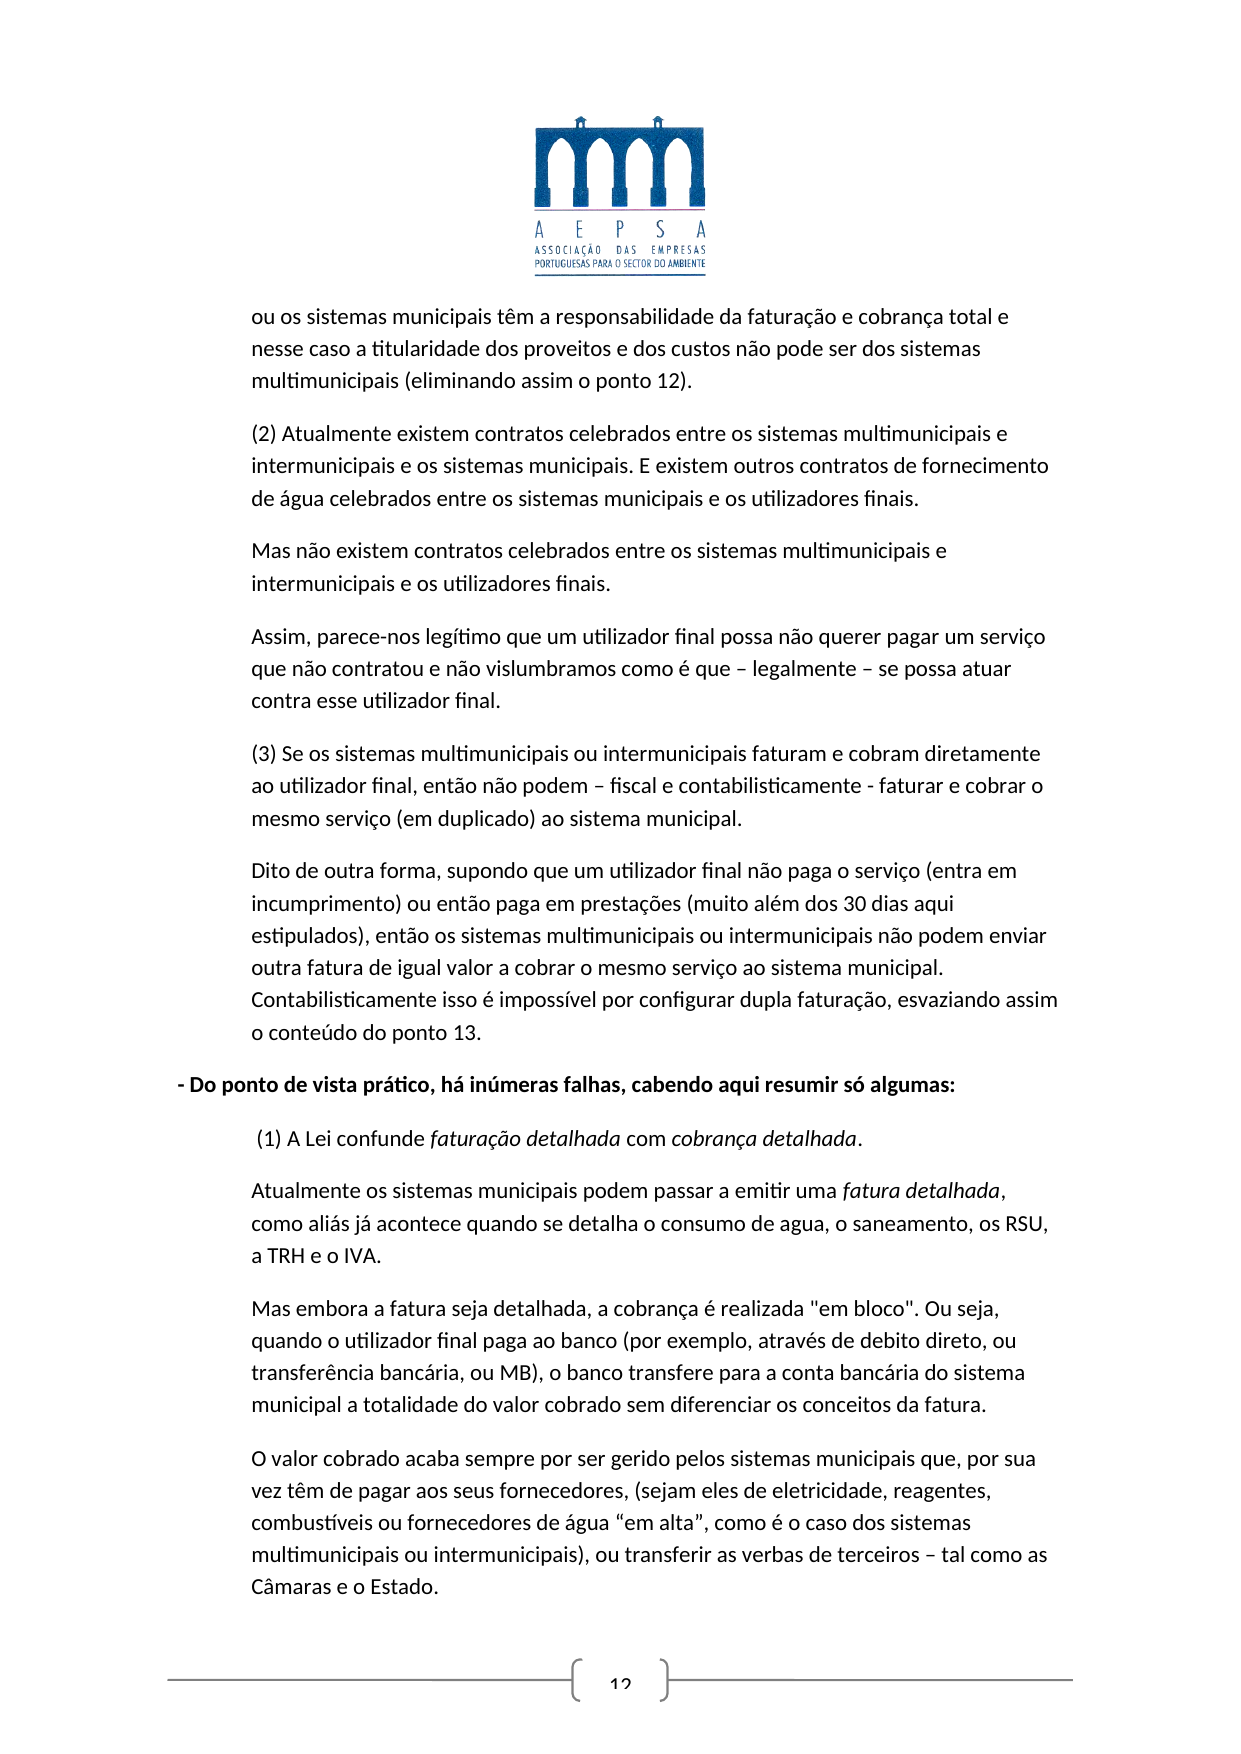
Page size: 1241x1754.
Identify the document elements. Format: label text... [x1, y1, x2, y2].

text Atualmente os sistemas municipais podem passar a emitir uma fatura detalhada, como aliás já acontece quando se detalha o consumo de agua, o saneamento, os RSU, a TRH e o IVA. [251, 1177, 1063, 1269]
text O valor cobrado acaba sempre por ser gerido pelos sistemas municipais que, por sua vez têm de pagar aos seus fornecedores, (sejam eles de eletricidade, reagentes, combustíveis ou fornecedores de água “em alta”, como é o caso dos sistemas multimunicipais ou intermunicipais), ou transferir as verbas de terceiros – tal como as Câmaras e o Estado. [251, 1444, 1063, 1600]
text Mas embora a fatura seja detalhada, a cobrança é realizada "em bloco". Ou seja, quando o utilizador final paga ao banco (por exemplo, através de debito direto, ou transferência bancária, ou MB), o banco transfere para a conta bancária do sistema municipal a totalidade do valor cobrado sem diferenciar os conceitos da fatura. [251, 1294, 1063, 1419]
picture [493, 101, 748, 302]
text (3) Se os sistemas multimunicipais ou intermunicipais faturam e cobram diretamente ao utilizador final, então não podem – fiscal e contabilisticamente - faturar e cobrar o mesmo serviço (em duplicado) ao sistema municipal. [251, 739, 1063, 832]
text Mas não existem contratos celebrados entre os sistemas multimunicipais e intermunicipais e os utilizadores finais. [251, 537, 1063, 597]
text - Do ponto de vista prático, há inúmeras falhas, cabendo aqui resumir só algumas: [177, 1071, 1063, 1099]
text Assim, parece-nos legítimo que um utilizador final possa não querer pagar um serviço que não contratou e não vislumbramos como é que – legalmente – se possa atuar contra esse utilizador final. [251, 622, 1063, 714]
text (2) Atualmente existem contratos celebrados entre os sistemas multimunicipais e intermunicipais e os sistemas municipais. E existem outros contratos de fornecimento de água celebrados entre os sistemas municipais e os utilizadores finais. [251, 419, 1063, 512]
text (1) A Lei confunde faturação detalhada com cobrança detalhada. [251, 1124, 1063, 1152]
text Dito de outra forma, supondo que um utilizador final não paga o serviço (entra em incumprimento) ou então paga em prestações (muito além dos 30 dias aqui estipulados), então os sistemas multimunicipais ou intermunicipais não podem enviar outra fatura de igual valor a cobrar o mesmo serviço ao sistema municipal. Contabilisticamente isso é impossível por configurar dupla faturação, esvaziando assim o conteúdo do ponto 13. [251, 857, 1063, 1046]
